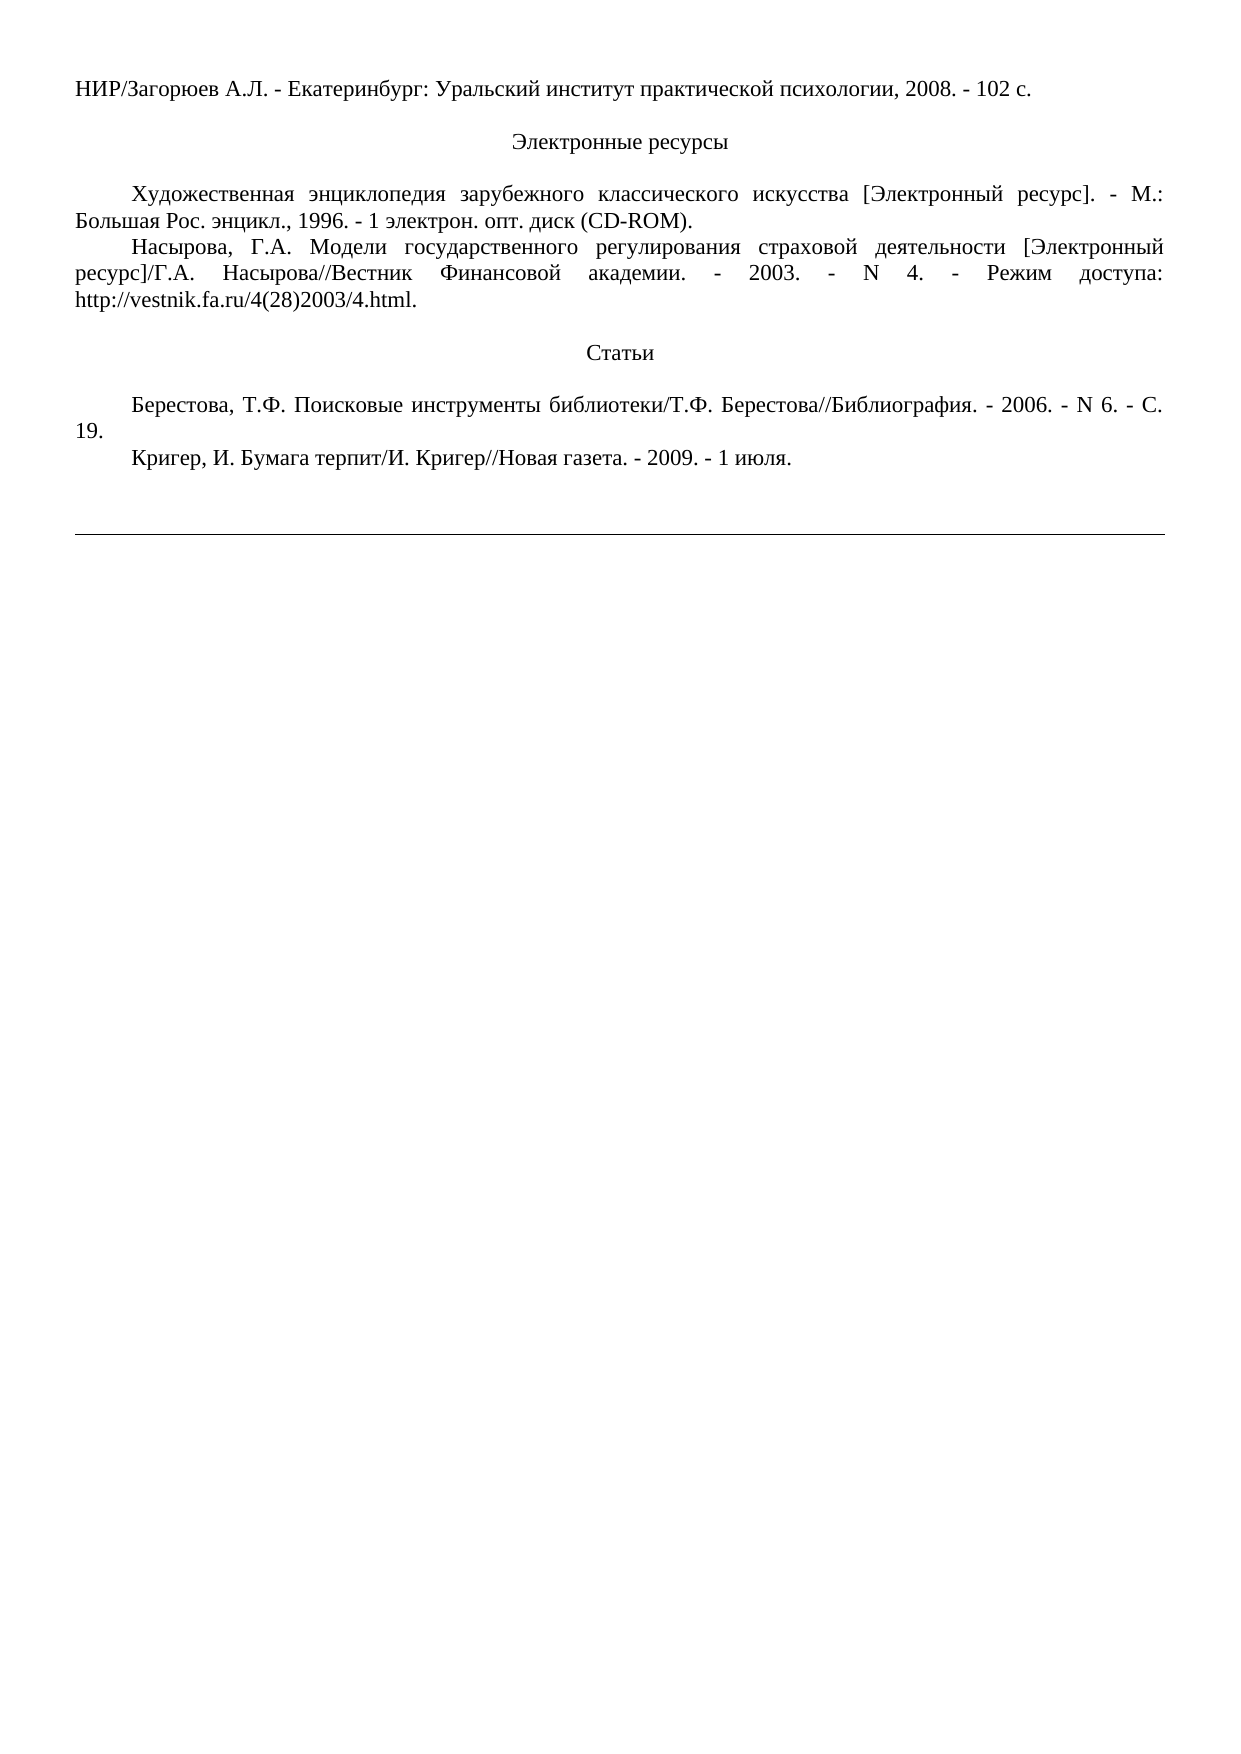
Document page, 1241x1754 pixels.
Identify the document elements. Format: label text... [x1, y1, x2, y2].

text Берестова, Т.Ф. Поисковые инструменты библиотеки/Т.Ф. Берестова//Библиография. - 2006. - N 6. - С. 19. [75, 391, 1165, 444]
text Кригер, И. Бумага терпит/И. Кригер//Новая газета. - 2009. - 1 июля. [75, 444, 1165, 470]
text Электронные ресурсы [75, 128, 1165, 154]
text Статьи [75, 338, 1165, 365]
text Художественная энциклопедия зарубежного классического искусства [Электронный ресурс]. - М.: Большая Рос. энцикл., 1996. - 1 электрон. опт. диск (CD-ROM). [75, 180, 1165, 233]
text Насырова, Г.А. Модели государственного регулирования страховой деятельности [Электронный ресурс]/Г.А. Насырова//Вестник Финансовой академии. - 2003. - N 4. - Режим доступа: http://vestnik.fa.ru/4(28)2003/4.html. [75, 233, 1165, 312]
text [75, 75, 1165, 101]
